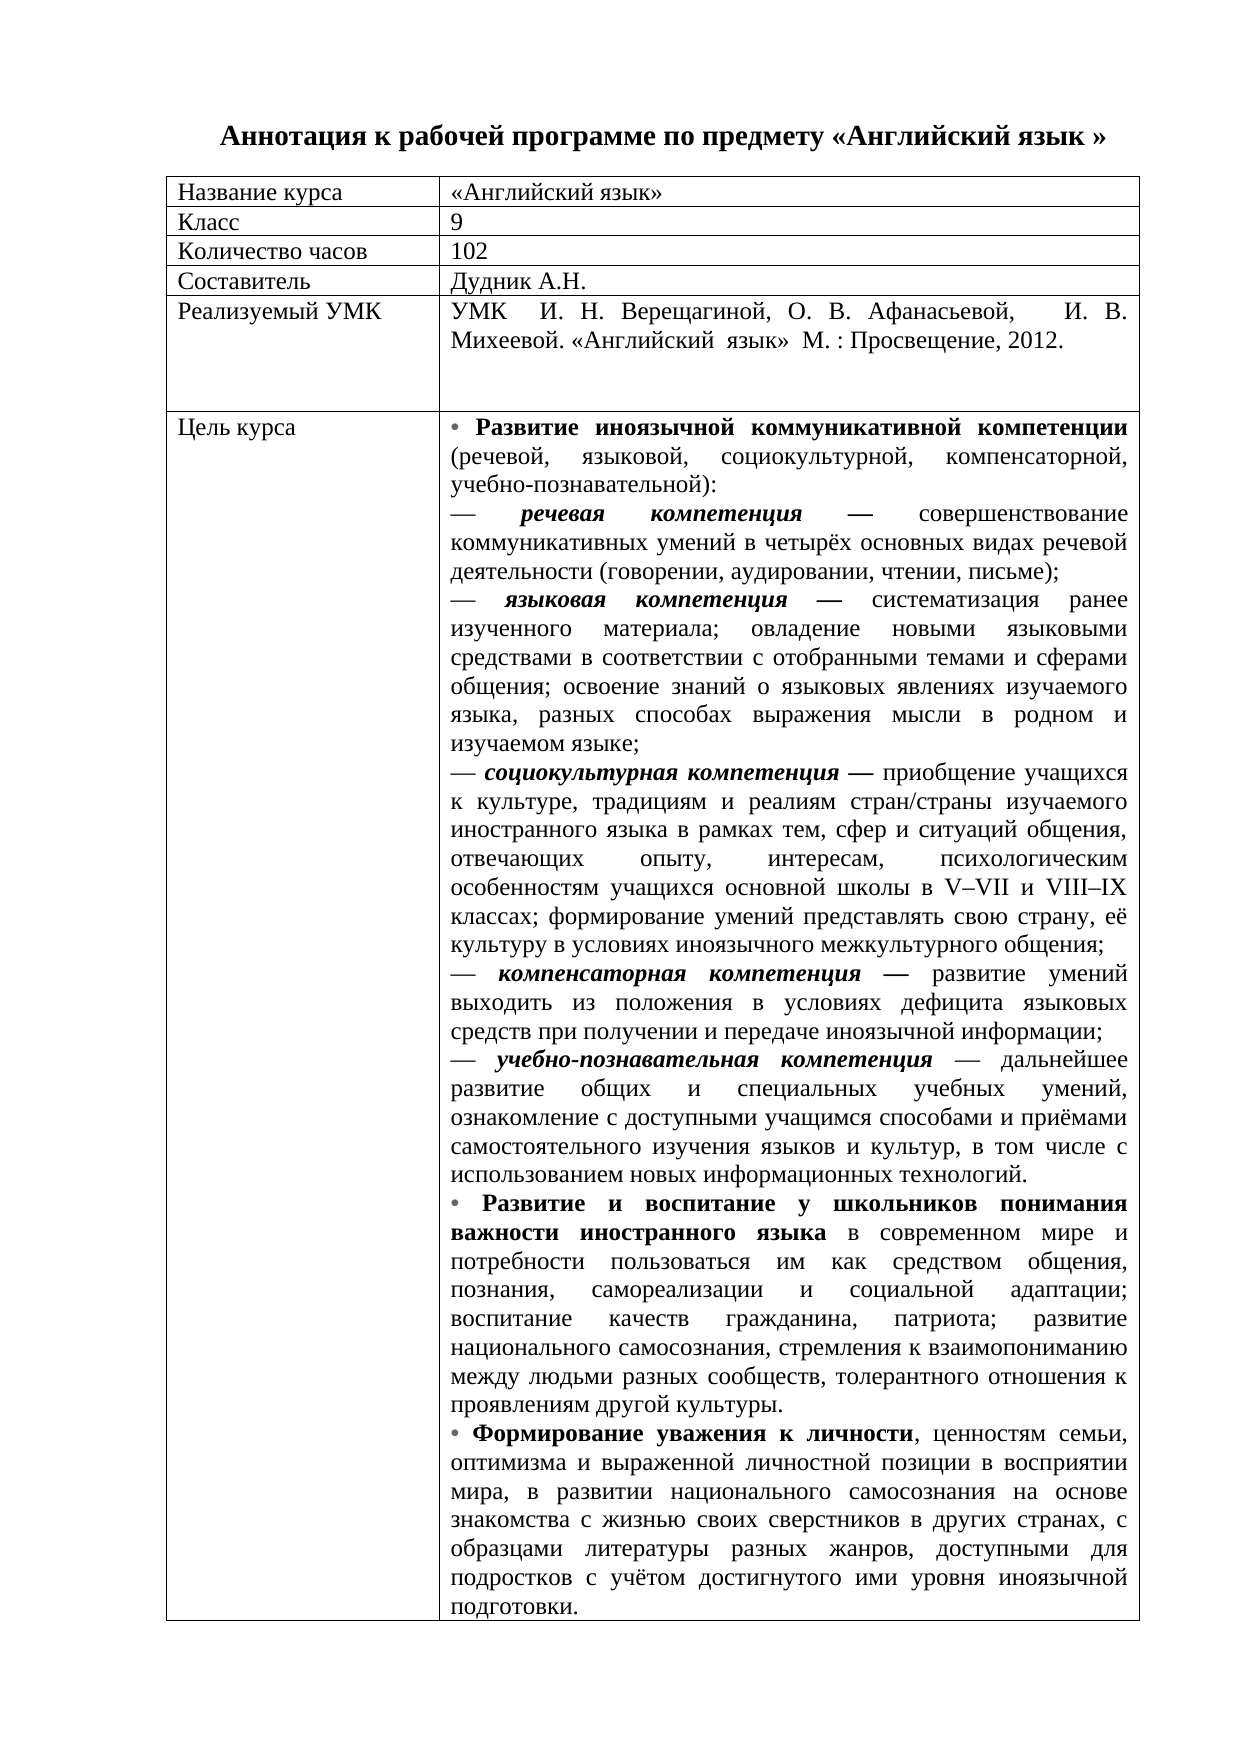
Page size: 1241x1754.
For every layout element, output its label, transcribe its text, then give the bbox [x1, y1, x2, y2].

text Аннотация к рабочей программе по предмету «Английский язык » [177, 118, 1149, 152]
table_cell Цель курса [167, 412, 439, 1619]
table_cell Класс [167, 207, 439, 235]
table_cell Реализуемый УМК [167, 296, 439, 411]
table_header «Английский язык» [440, 177, 1139, 206]
table_cell Количество часов [167, 236, 439, 265]
table_cell УМК И. Н. Верещагиной, О. В. Афанасьевой, И. В. Михеевой. «Английский язык» М. : Просвещение, 2012. [440, 296, 1139, 411]
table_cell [440, 412, 1139, 1619]
table_header Название курса [167, 177, 439, 206]
table_cell Дудник А.Н. [440, 266, 1139, 295]
table_cell 102 [440, 236, 1139, 265]
table_cell Составитель [167, 266, 439, 295]
table_cell 9 [440, 207, 1139, 235]
